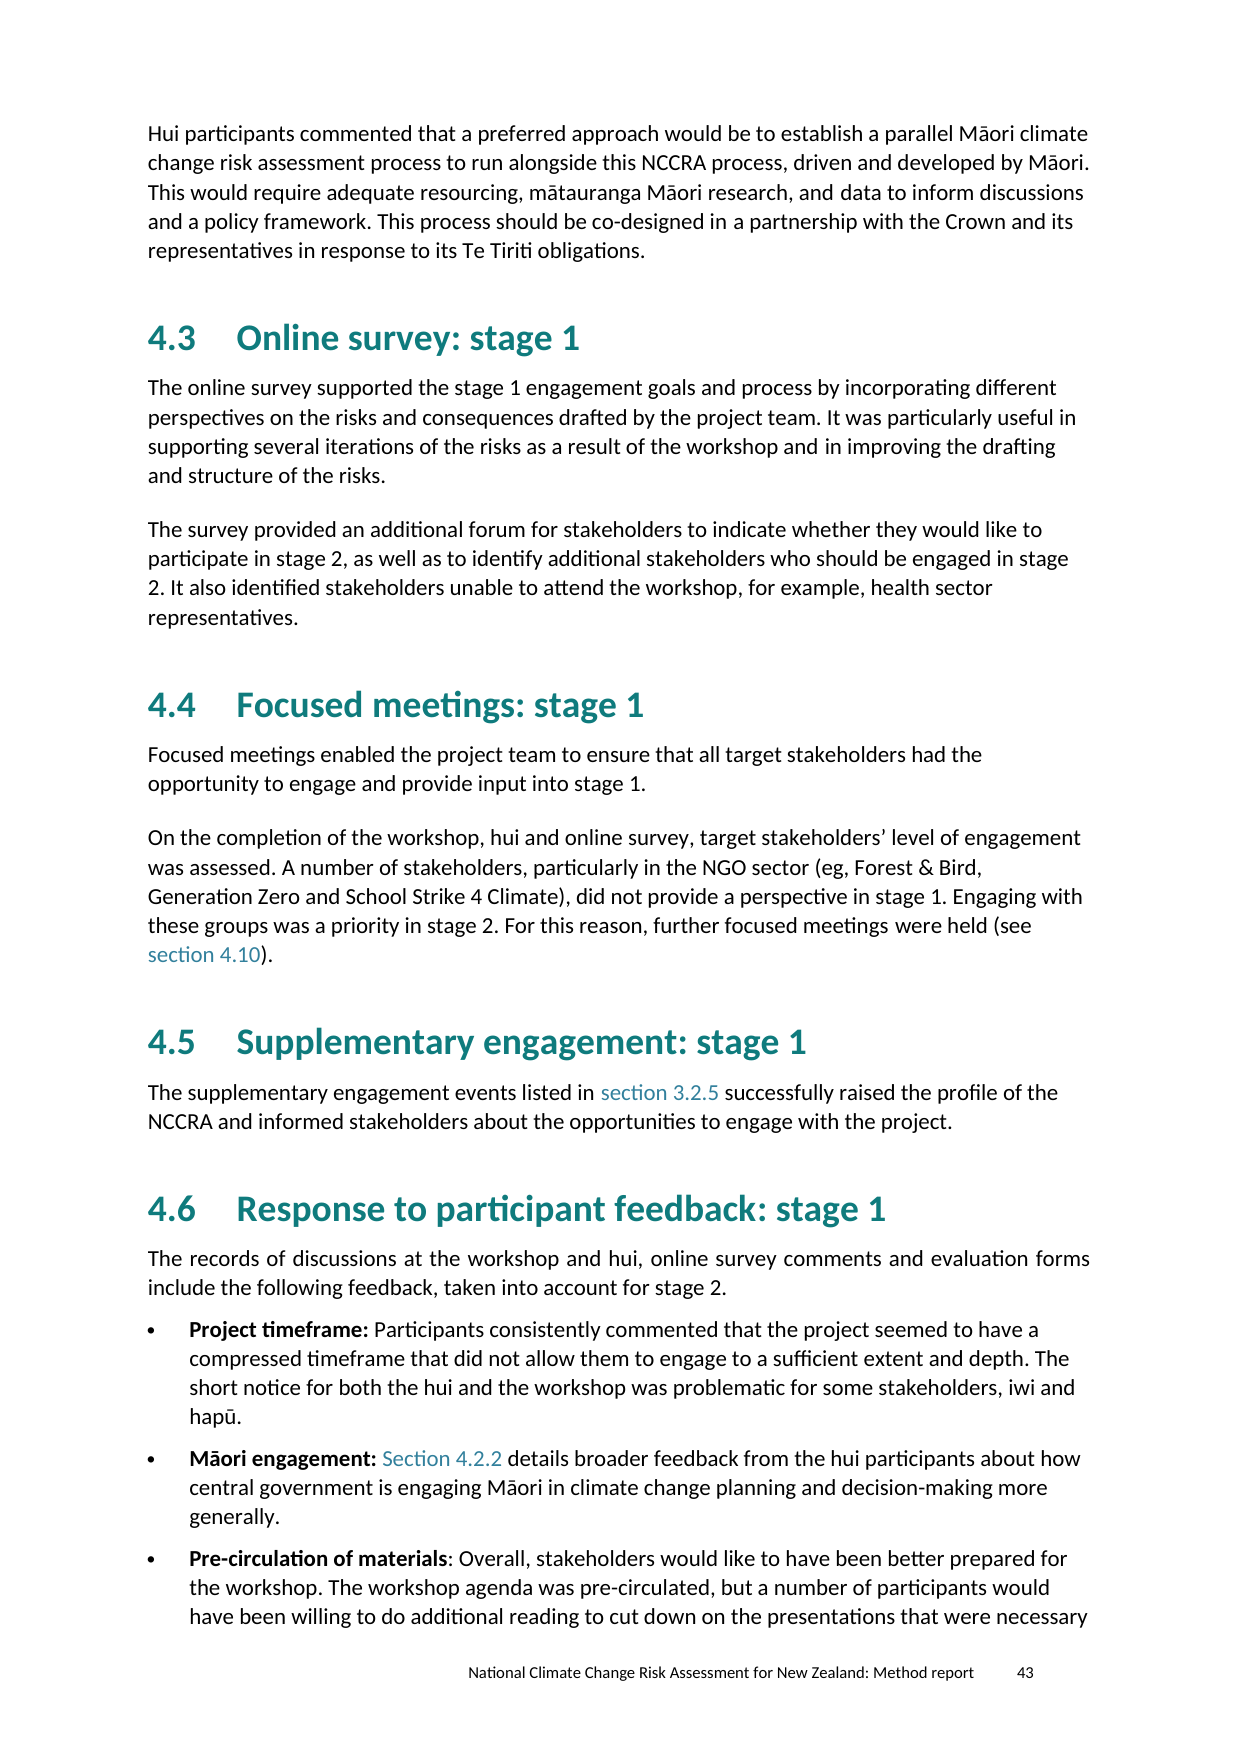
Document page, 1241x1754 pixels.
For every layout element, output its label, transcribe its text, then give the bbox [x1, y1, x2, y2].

text The supplementary engagement events listed in section 3.2.5 successfully raised the profile of the NCCRA and informed stakeholders about the opportunities to engage with the project. [148, 1076, 1092, 1135]
text On the completion of the workshop, hui and online survey, target stakeholders’ level of engagement was assessed. A number of stakeholders, particularly in the NGO sector (eg, Forest & Bird, Generation Zero and School Strike 4 Climate), did not provide a perspective in stage 1. Engaging with these groups was a priority in stage 2. For this reason, further focused meetings were held (see section 4.10). [148, 822, 1092, 968]
subtitle Online survey: stage 1 [148, 314, 1092, 360]
text Hui participants commented that a preferred approach would be to establish a parallel Māori climate change risk assessment process to run alongside this NCCRA process, driven and developed by Māori. This would require adequate resourcing, mātauranga Māori research, and data to inform discussions and a policy framework. This process should be co-designed in a partnership with the Crown and its representatives in response to its Te Tiriti obligations. [148, 118, 1092, 264]
text The online survey supported the stage 1 engagement goals and process by incorporating different perspectives on the risks and consequences drafted by the project team. It was particularly useful in supporting several iterations of the risks as a result of the workshop and in improving the drafting and structure of the risks. [148, 372, 1092, 489]
text The survey provided an additional forum for stakeholders to indicate whether they would like to participate in stage 2, as well as to identify additional stakeholders who should be engaged in stage 2. It also identified stakeholders unable to attend the workshop, for example, health sector representatives. [148, 514, 1092, 631]
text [148, 1543, 1092, 1631]
text Māori engagement: Section 4.2.2 details broader feedback from the hui participants about how central government is engaging Māori in climate change planning and decision-making more generally. [148, 1443, 1092, 1531]
subtitle Focused meetings: stage 1 [148, 681, 1092, 726]
text Focused meetings enabled the project team to ensure that all target stakeholders had the opportunity to engage and provide input into stage 1. [148, 739, 1092, 797]
subtitle Response to participant feedback: stage 1 [148, 1185, 1092, 1231]
text Project timeframe: Participants consistently commented that the project seemed to have a compressed timeframe that did not allow them to engage to a sufficient extent and depth. The short notice for both the hui and the workshop was problematic for some stakeholders, iwi and hapū. [148, 1314, 1092, 1431]
subtitle Supplementary engagement: stage 1 [148, 1018, 1092, 1064]
text The records of discussions at the workshop and hui, online survey comments and evaluation forms include the following feedback, taken into account for stage 2. [148, 1243, 1092, 1301]
